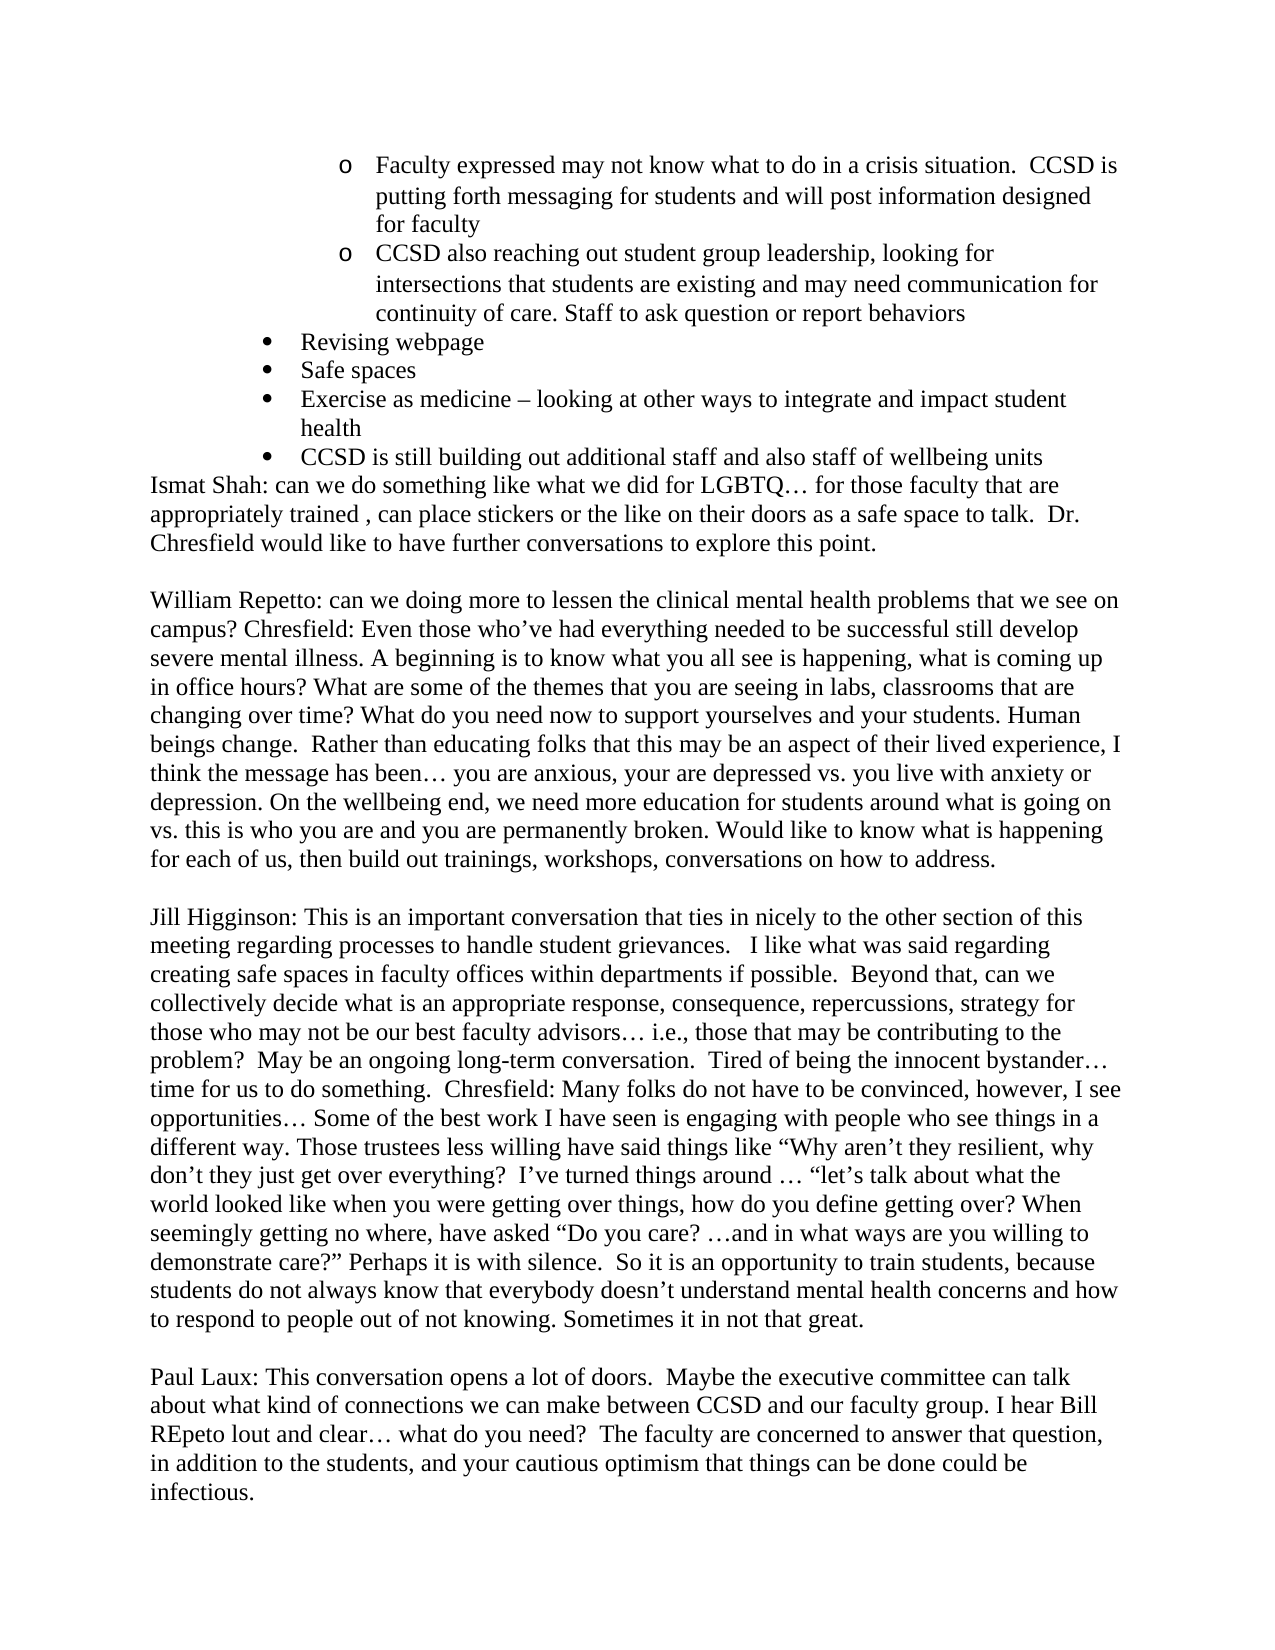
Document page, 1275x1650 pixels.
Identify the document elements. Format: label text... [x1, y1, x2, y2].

list Exercise as medicine – looking at other ways to integrate and impact student health [263, 384, 1125, 442]
text Jill Higginson: This is an important conversation that ties in nicely to the other section of this meeting regarding processes to handle student grievances. I like what was said regarding creating safe spaces in faculty offices within departments if possible. Beyond that, can we collectively decide what is an appropriate response, consequence, repercussions, strategy for those who may not be our best faculty advisors… i.e., those that may be contributing to the problem? May be an ongoing long-term conversation. Tired of being the innocent bystander…time for us to do something. Chresfield: Many folks do not have to be convinced, however, I see opportunities… Some of the best work I have seen is engaging with people who see things in a different way. Those trustees less willing have said things like “Why aren’t they resilient, why don’t they just get over everything? I’ve turned things around … “let’s talk about what the world looked like when you were getting over things, how do you define getting over? When seemingly getting no where, have asked “Do you care? …and in what ways are you willing to demonstrate care?” Perhaps it is with silence. So it is an opportunity to train students, because students do not always know that everybody doesn’t understand mental health concerns and how to respond to people out of not knowing. Sometimes it in not that great. [150, 902, 1125, 1333]
text William Repetto: can we doing more to lessen the clinical mental health problems that we see on campus? Chresfield: Even those who’ve had everything needed to be successful still develop severe mental illness. A beginning is to know what you all see is happening, what is coming up in office hours? What are some of the themes that you are seeing in labs, classrooms that are changing over time? What do you need now to support yourselves and your students. Human beings change. Rather than educating folks that this may be an aspect of their lived experience, I think the message has been… you are anxious, your are depressed vs. you live with anxiety or depression. On the wellbeing end, we need more education for students around what is going on vs. this is who you are and you are permanently broken. Would like to know what is happening for each of us, then build out trainings, workshops, conversations on how to address. [150, 585, 1125, 873]
text Ismat Shah: can we do something like what we did for LGBTQ… for those faculty that are appropriately trained , can place stickers or the like on their doors as a safe space to talk. Dr. Chresfield would like to have further conversations to explore this point. [150, 470, 1125, 557]
text Paul Laux: This conversation opens a lot of doors. Maybe the executive committee can talk about what kind of connections we can make between CCSD and our faculty group. I hear Bill REpeto lout and clear… what do you need? The faculty are concerned to answer that question, in addition to the students, and your cautious optimism that things can be done could be infectious. [150, 1362, 1125, 1505]
list Faculty expressed may not know what to do in a crisis situation. CCSD is putting forth messaging for students and will post information designed for faculty [338, 150, 1125, 238]
list CCSD also reaching out student group leadership, looking for intersections that students are existing and may need communication for continuity of care. Staff to ask question or report behaviors [338, 238, 1125, 327]
list Revising webpage [263, 327, 1125, 355]
list CCSD is still building out additional staff and also staff of wellbeing units [263, 442, 1125, 470]
list Safe spaces [263, 355, 1125, 384]
